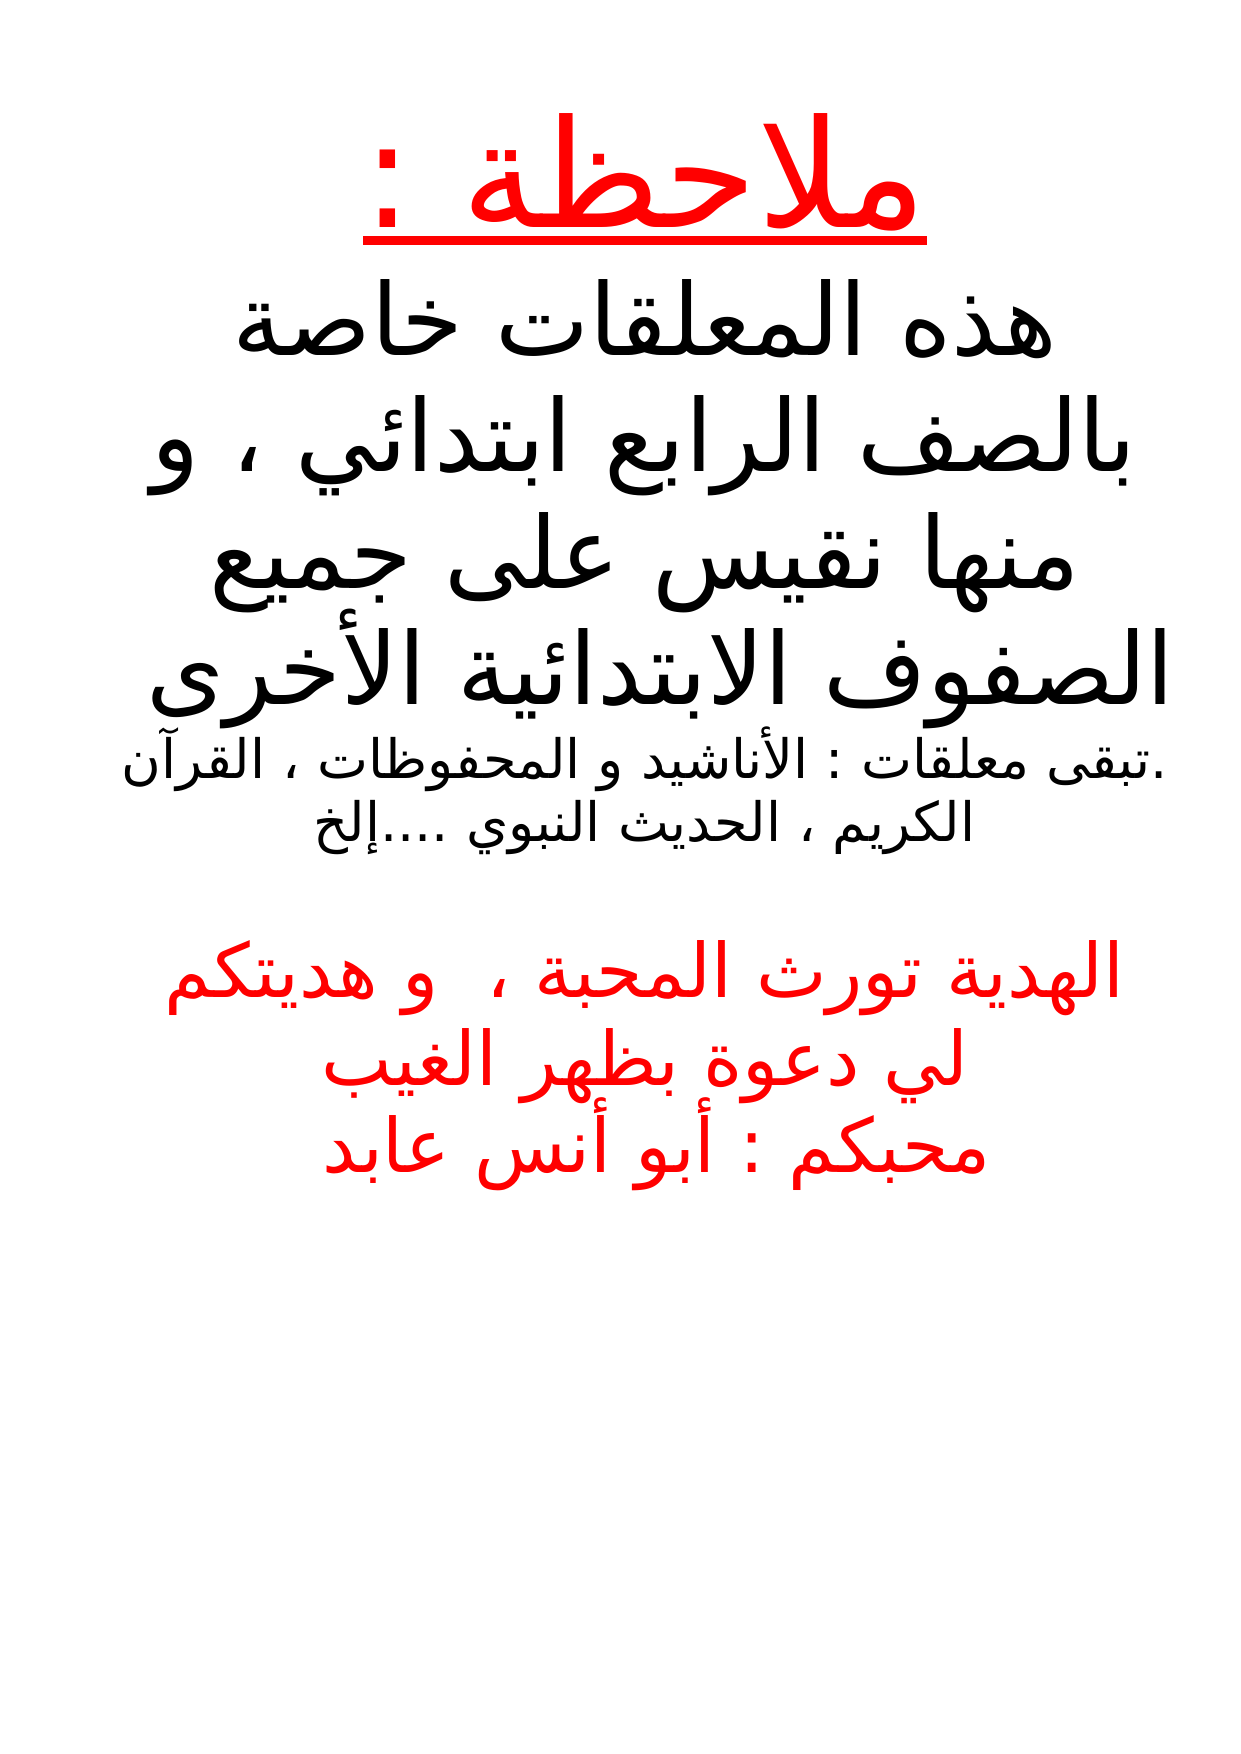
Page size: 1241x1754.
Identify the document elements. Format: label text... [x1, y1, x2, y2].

text الهدية تورث المحبة ، و هديتكم لي دعوة بظهر الغيب [113, 928, 1177, 1103]
text محبكم : أبو أنس عابد [113, 1103, 1177, 1190]
text .تبقى معلقات : الأناشيد و المحفوظات ، القرآن الكريم ، الحديث النبوي ....إلخ [113, 728, 1177, 854]
text هذه المعلقات خاصة بالصف الرابع ابتدائي ، و منها نقيس على جميع الصفوف الابتدائية الأخرى [113, 262, 1177, 728]
text ملاحظة : [113, 88, 1177, 262]
